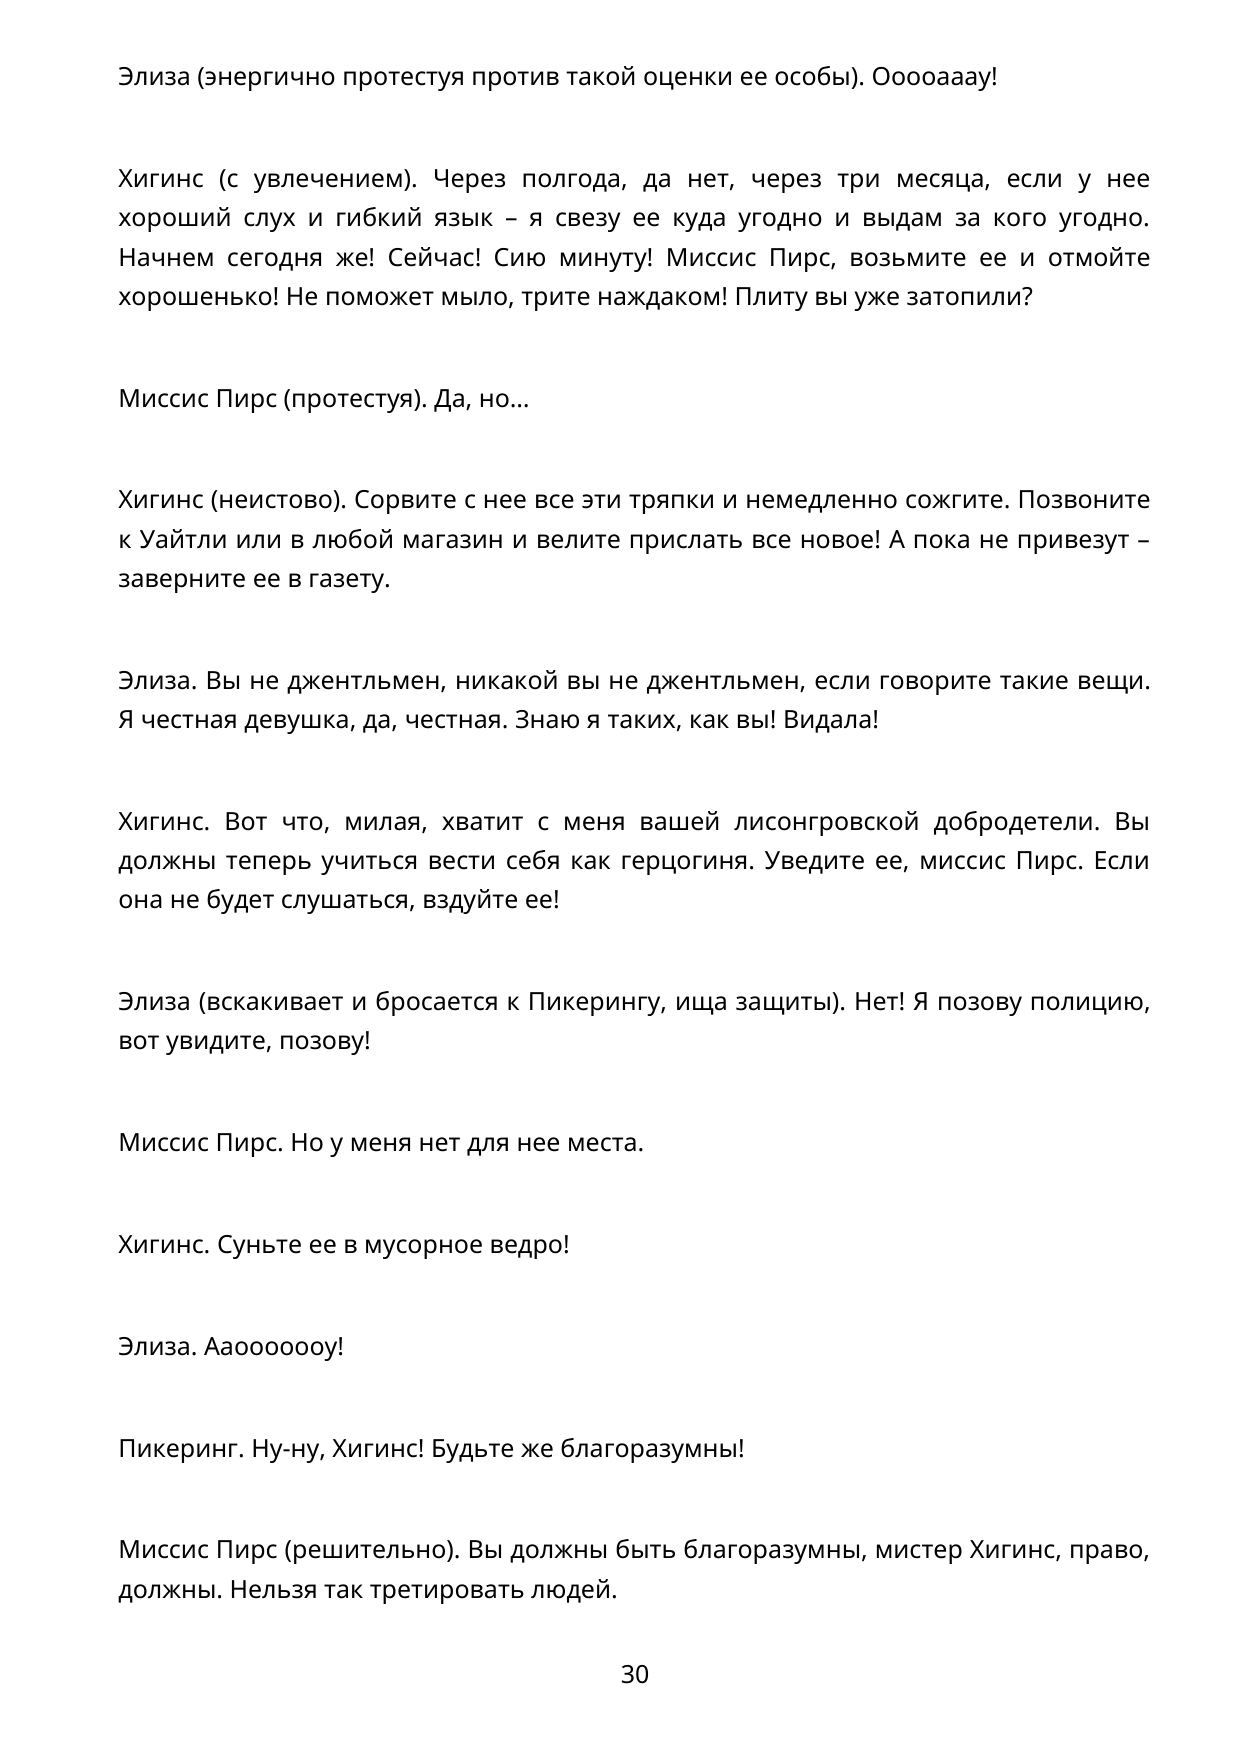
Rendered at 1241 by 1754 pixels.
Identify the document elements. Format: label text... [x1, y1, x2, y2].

text Миссис Пирс. Но у меня нет для нее места. [118, 1125, 1152, 1159]
text Элиза. Ааооооооу! [118, 1328, 1152, 1362]
text Элиза. Вы не джентльмен, никакой вы не джентльмен, если говорите такие вещи. Я честная девушка, да, честная. Знаю я таких, как вы! Видала! [118, 662, 1152, 736]
text Миссис Пирс (решительно). Вы должны быть благоразумны, мистер Хигинс, право, должны. Нельзя так третировать людей. [118, 1532, 1152, 1605]
text Элиза (вскакивает и бросается к Пикерингу, ища защиты). Нет! Я позову полицию, вот увидите, позову! [118, 984, 1152, 1057]
text Миссис Пирс (протестуя). Да, но… [118, 380, 1152, 414]
text Элиза (энергично протестуя против такой оценки ее особы). Ооооааау! [118, 59, 1152, 93]
text Хигинс. Суньте ее в мусорное ведро! [118, 1227, 1152, 1261]
text Пикеринг. Ну-ну, Хигинс! Будьте же благоразумны! [118, 1430, 1152, 1464]
text Хигинс. Вот что, милая, хватит с меня вашей лисонгровской добродетели. Вы должны теперь учиться вести себя как герцогиня. Уведите ее, миссис Пирс. Если она не будет слушаться, вздуйте ее! [118, 803, 1152, 916]
text Хигинс (неистово). Сорвите с нее все эти тряпки и немедленно сожгите. Позвоните к Уайтли или в любой магазин и велите прислать все новое! А пока не привезут – заверните ее в газету. [118, 482, 1152, 594]
text Хигинс (с увлечением). Через полгода, да нет, через три месяца, если у нее хороший слух и гибкий язык – я свезу ее куда угодно и выдам за кого угодно. Начнем сегодня же! Сейчас! Сию минуту! Миссис Пирс, возьмите ее и отмойте хорошенько! Не поможет мыло, трите наждаком! Плиту вы уже затопили? [118, 161, 1152, 312]
